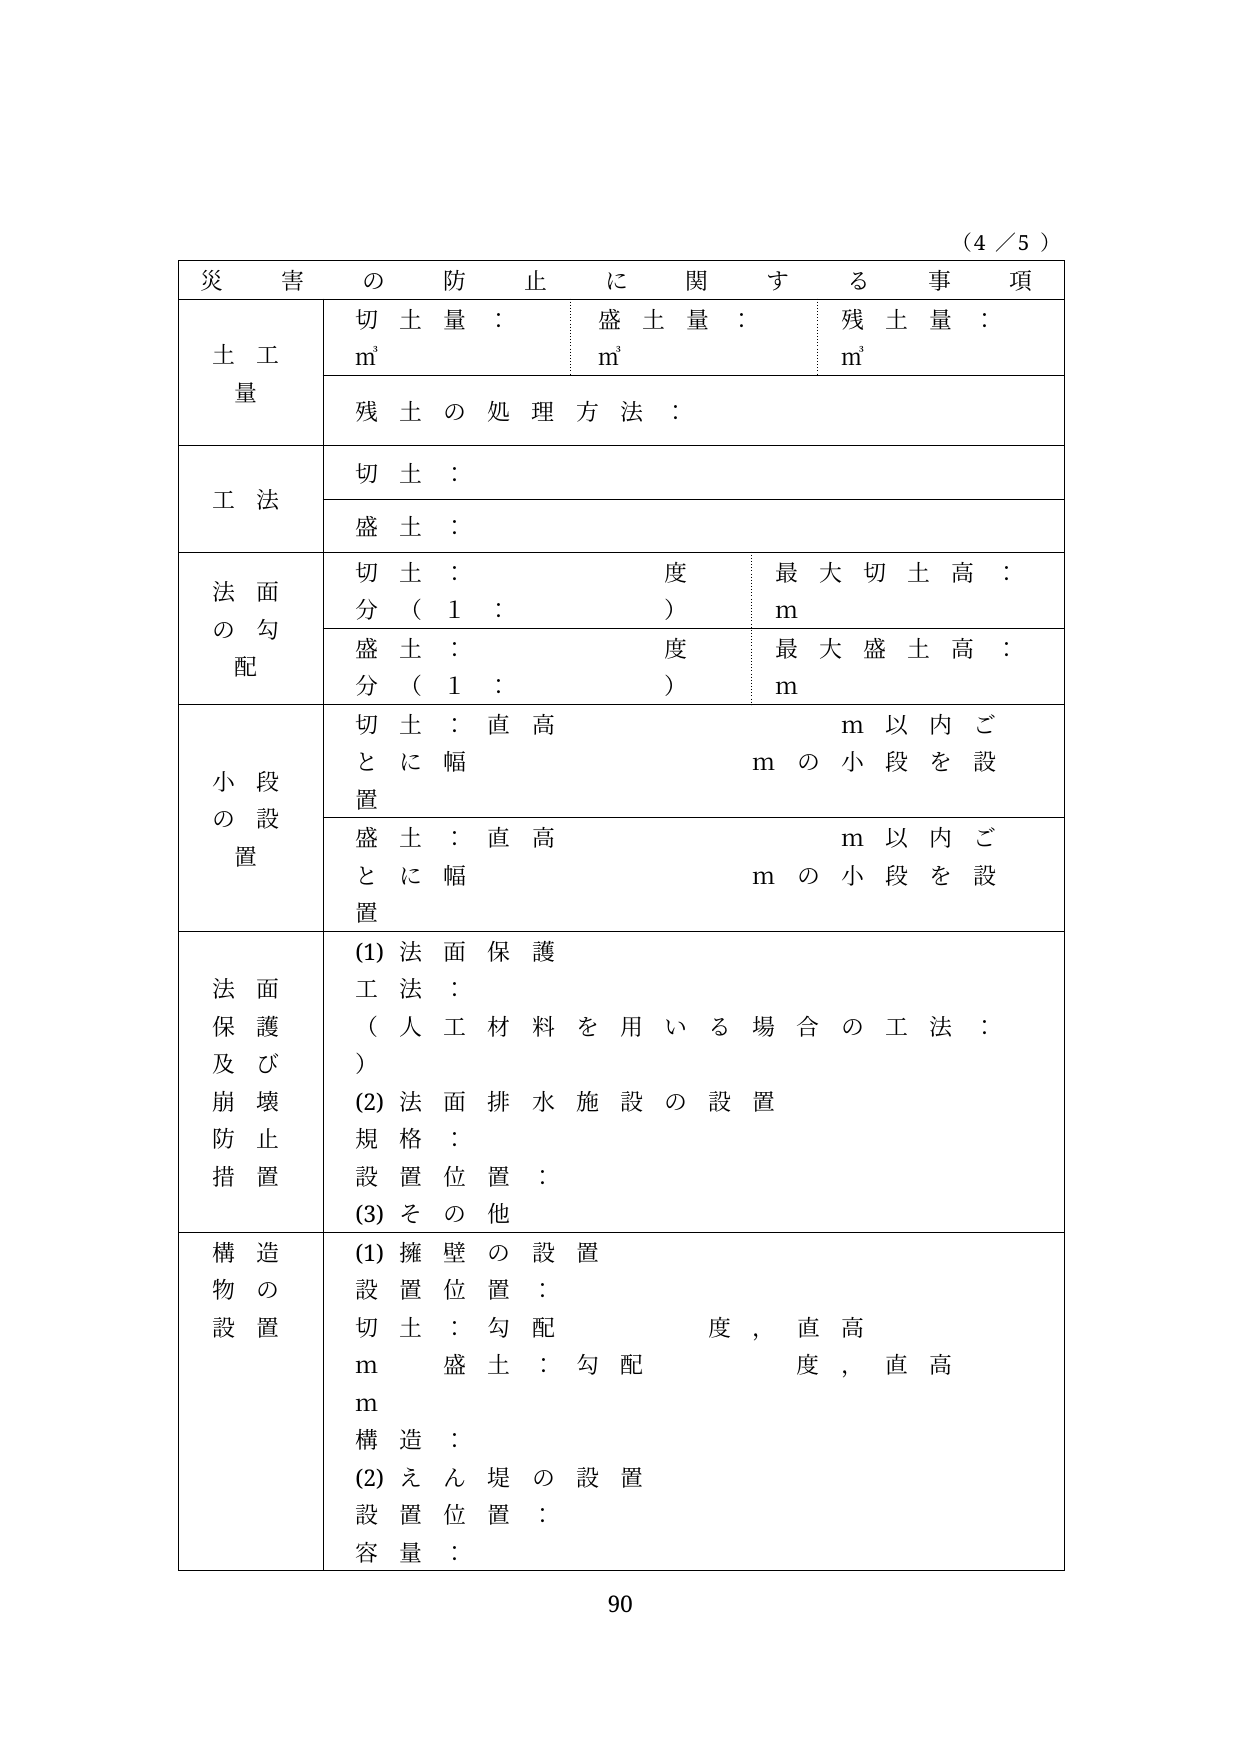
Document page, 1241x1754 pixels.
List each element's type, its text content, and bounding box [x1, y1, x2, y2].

table_cell 小段の設置 [179, 705, 323, 931]
table_cell 盛土： 度 分（１： ） [324, 629, 751, 704]
table_cell 構造物の 設置 [179, 1233, 323, 1570]
table_header 災害の防止に関する事項 [179, 261, 1064, 298]
table_cell 盛土量： ㎥ [570, 300, 817, 374]
table_cell 盛土：直高 ｍ以内ごとに幅 ｍの小段を設置 [324, 818, 1064, 931]
table_cell 最大盛土高： ｍ [751, 629, 1064, 704]
table_cell 工法 [179, 446, 323, 552]
table_cell 切土量： ㎥ [324, 300, 570, 374]
table_cell 土工量 [179, 300, 323, 445]
text （4／5） [178, 222, 1062, 260]
table_cell 切土： [324, 446, 1064, 498]
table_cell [324, 1233, 1064, 1570]
table_cell 法面保護及び崩壊防止措置 [179, 932, 323, 1232]
table_cell 最大切土高： ｍ [751, 553, 1064, 628]
table_cell 切土：直高 ｍ以内ごとに幅 ｍの小段を設置 [324, 705, 1064, 817]
table_cell 残土量： ㎥ [818, 300, 1064, 374]
table_cell 切土： 度 分（１： ） [324, 553, 751, 628]
table_cell 盛土： [324, 500, 1064, 552]
table_cell 残土の処理方法： [324, 376, 1064, 445]
table_cell 法面の勾配 [179, 553, 323, 704]
table_cell (1) 法面保護 工法： （人工材料を用いる場合の工法： ） (2) 法面排水施設の設置 規格： 設置位置： (3)その他 [324, 932, 1064, 1232]
